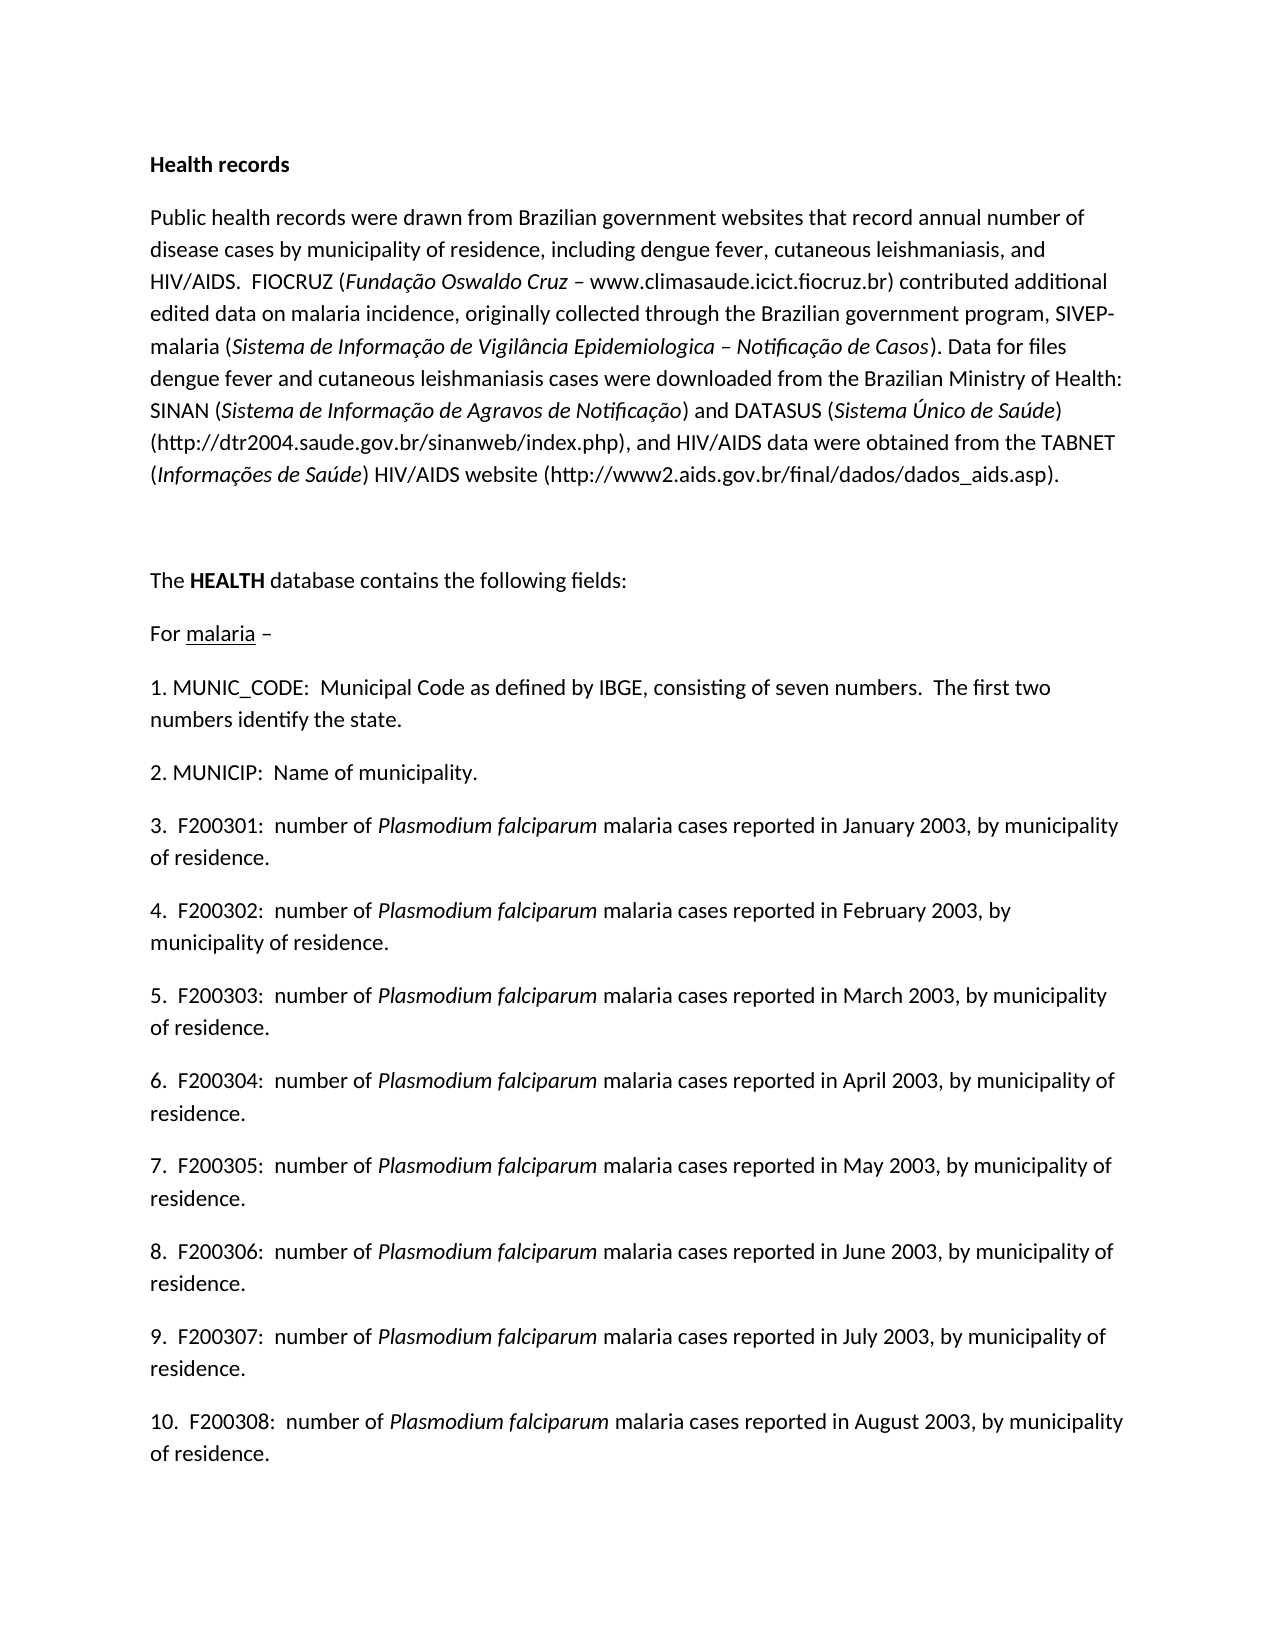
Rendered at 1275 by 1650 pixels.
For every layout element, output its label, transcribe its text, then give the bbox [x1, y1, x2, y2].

text 9. F200307: number of Plasmodium falciparum malaria cases reported in July 2003, by municipality of residence. [150, 1322, 1125, 1382]
text For malaria – [150, 619, 1125, 648]
text 4. F200302: number of Plasmodium falciparum malaria cases reported in February 2003, by municipality of residence. [150, 896, 1125, 956]
text 3. F200301: number of Plasmodium falciparum malaria cases reported in January 2003, by municipality of residence. [150, 811, 1125, 871]
text Public health records were drawn from Brazilian government websites that record annual number of disease cases by municipality of residence, including dengue fever, cutaneous leishmaniasis, and HIV/AIDS. FIOCRUZ (Fundação Oswaldo Cruz – www.climasaude.icict.fiocruz.br) contributed additional edited data on malaria incidence, originally collected through the Brazilian government program, SIVEP-malaria (Sistema de Informação de Vigilância Epidemiologica – Notificação de Casos). Data for files dengue fever and cutaneous leishmaniasis cases were downloaded from the Brazilian Ministry of Health: SINAN (Sistema de Informação de Agravos de Notificação) and DATASUS (Sistema Único de Saúde) (http://dtr2004.saude.gov.br/sinanweb/index.php), and HIV/AIDS data were obtained from the TABNET (Informações de Saúde) HIV/AIDS website (http://www2.aids.gov.br/final/dados/dados_aids.asp). [150, 203, 1125, 488]
text 7. F200305: number of Plasmodium falciparum malaria cases reported in May 2003, by municipality of residence. [150, 1152, 1125, 1212]
text 8. F200306: number of Plasmodium falciparum malaria cases reported in June 2003, by municipality of residence. [150, 1237, 1125, 1297]
text The HEALTH database contains the following fields: [150, 567, 1125, 594]
text 1. MUNIC_CODE: Municipal Code as defined by IBGE, consisting of seven numbers. The first two numbers identify the state. [150, 673, 1125, 733]
text 6. F200304: number of Plasmodium falciparum malaria cases reported in April 2003, by municipality of residence. [150, 1066, 1125, 1127]
text Health records [150, 150, 1125, 178]
text 2. MUNICIP: Name of municipality. [150, 758, 1125, 786]
text 5. F200303: number of Plasmodium falciparum malaria cases reported in March 2003, by municipality of residence. [150, 981, 1125, 1041]
text 10. F200308: number of Plasmodium falciparum malaria cases reported in August 2003, by municipality of residence. [150, 1407, 1125, 1467]
